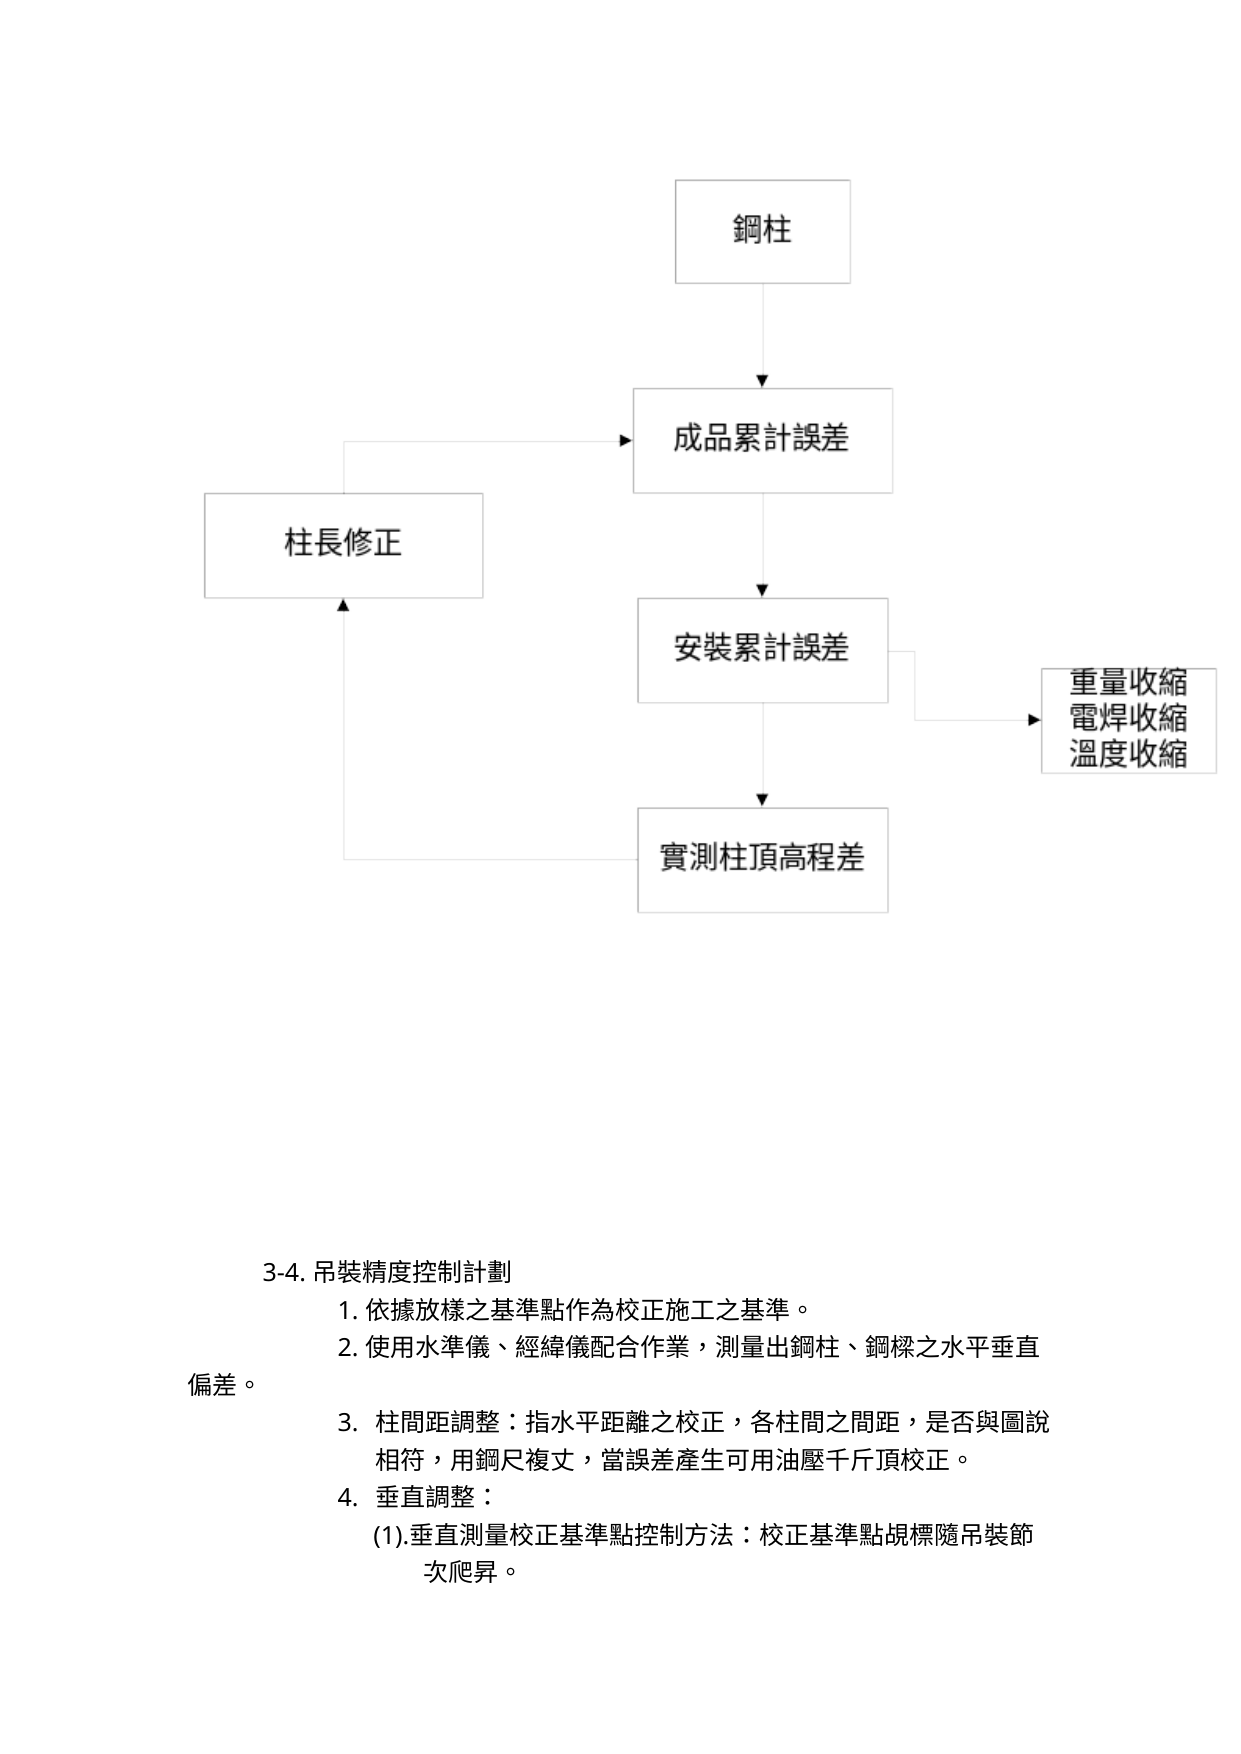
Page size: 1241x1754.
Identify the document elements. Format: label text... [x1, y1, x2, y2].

text (1).垂直測量校正基準點控制方法：校正基準點覘標隨吊裝節次爬昇。 [373, 1514, 1053, 1589]
list 柱間距調整：指水平距離之校正，各柱間之間距，是否與圖說相符，用鋼尺複丈，當誤差產生可用油壓千斤頂校正。 [337, 1402, 1053, 1477]
text 2. 使用水準儀、經緯儀配合作業，測量出鋼柱、鋼樑之水平垂直偏差。 [187, 1327, 1053, 1402]
text 3-4. 吊裝精度控制計劃 [187, 1252, 1053, 1289]
text 1. 依據放樣之基準點作為校正施工之基準。 [187, 1289, 1053, 1327]
list 垂直調整： [337, 1477, 1053, 1514]
